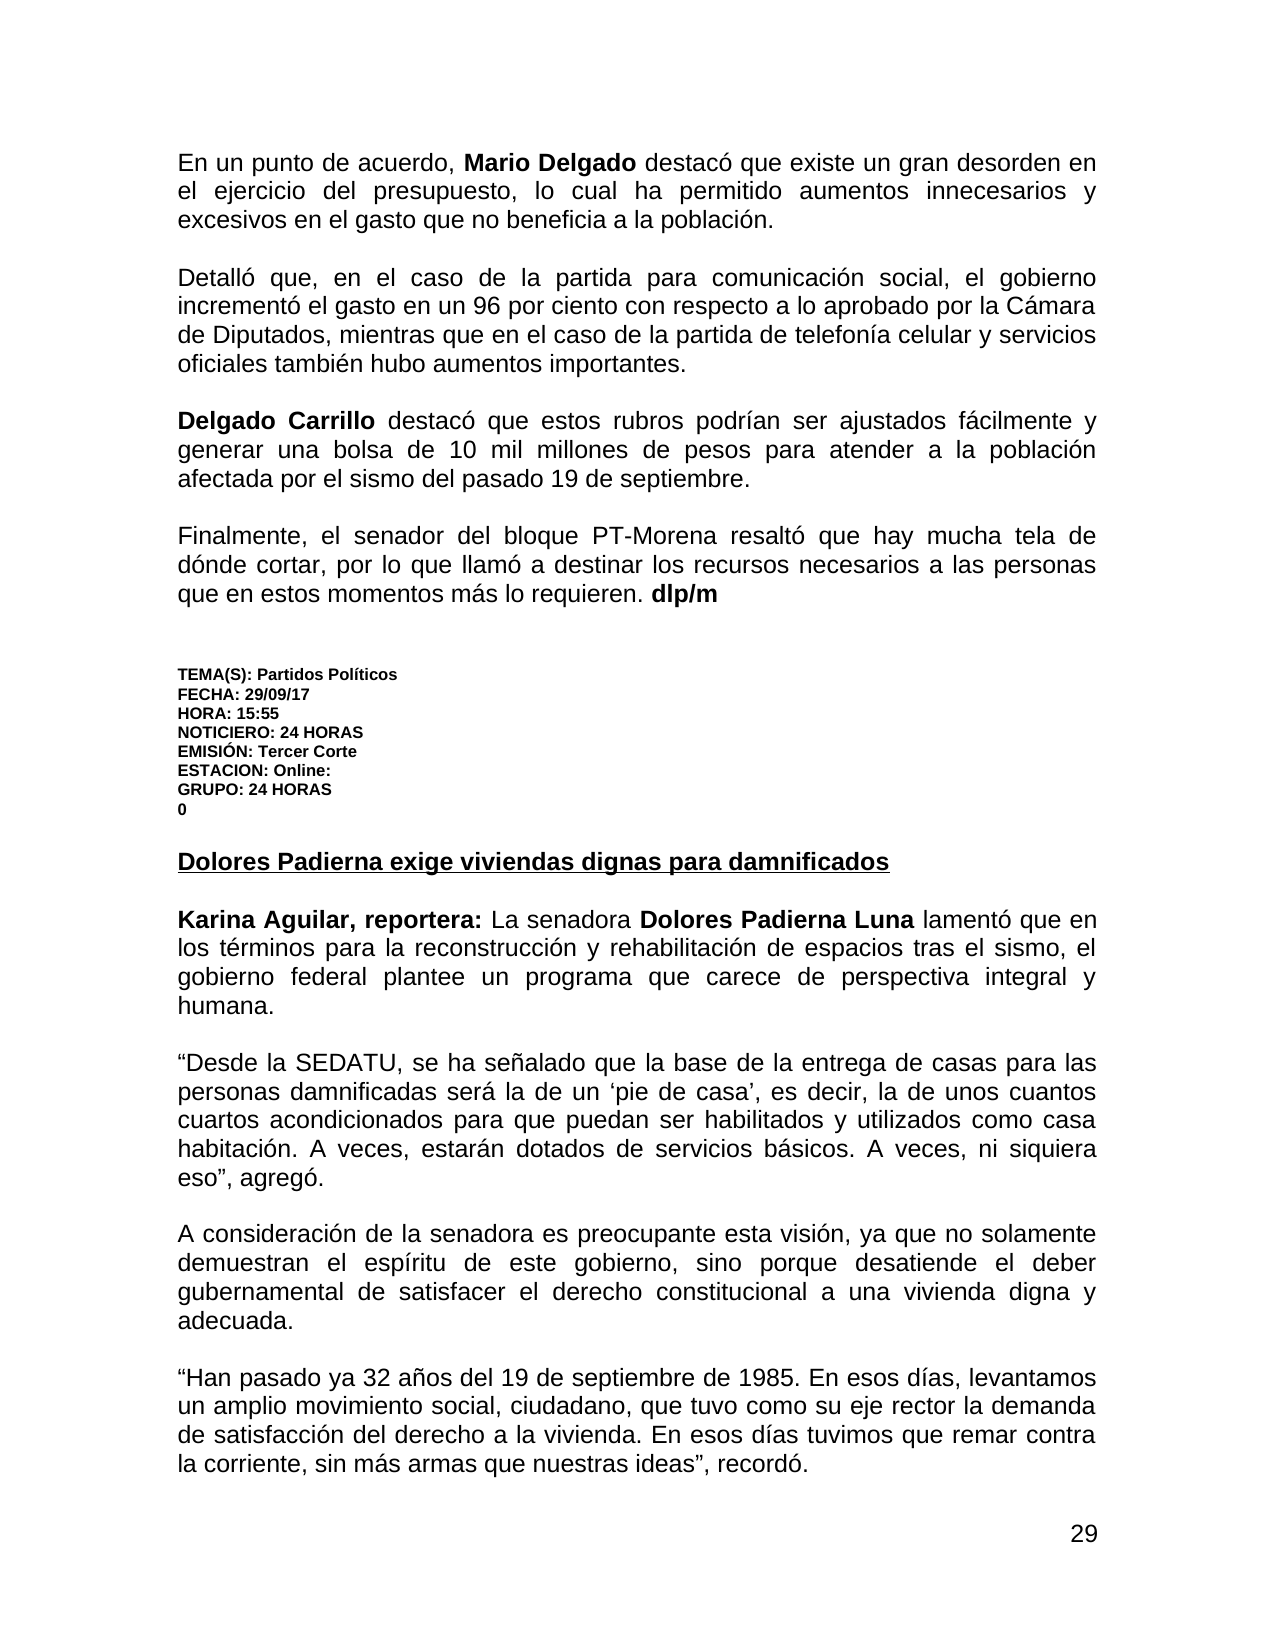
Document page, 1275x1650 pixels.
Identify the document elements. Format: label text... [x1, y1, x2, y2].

text “Han pasado ya 32 años del 19 de septiembre de 1985. En esos días, levantamos un amplio movimiento social, ciudadano, que tuvo como su eje rector la demanda de satisfacción del derecho a la vivienda. En esos días tuvimos que remar contra la corriente, sin más armas que nuestras ideas”, recordó. [177, 1362, 1098, 1477]
text NOTICIERO: 24 HORAS [177, 723, 1098, 742]
text FECHA: 29/09/17 [177, 684, 1098, 703]
text Delgado Carrillo destacó que estos rubros podrían ser ajustados fácilmente y generar una bolsa de 10 mil millones de pesos para atender a la población afectada por el sismo del pasado 19 de septiembre. [177, 406, 1098, 493]
text GRUPO: 24 HORAS [177, 780, 1098, 799]
text “Desde la SEDATU, se ha señalado que la base de la entrega de casas para las personas damnificadas será la de un ‘pie de casa’, es decir, la de unos cuantos cuartos acondicionados para que puedan ser habilitados y utilizados como casa habitación. A veces, estarán dotados de servicios básicos. A veces, ni siquiera eso”, agregó. [177, 1048, 1098, 1191]
text Karina Aguilar, reportera: La senadora Dolores Padierna Luna lamentó que en los términos para la reconstrucción y rehabilitación de espacios tras el sismo, el gobierno federal plantee un programa que carece de perspectiva integral y humana. [177, 905, 1098, 1020]
text Detalló que, en el caso de la partida para comunicación social, el gobierno incrementó el gasto en un 96 por ciento con respecto a lo aprobado por la Cámara de Diputados, mientras que en el caso de la partida de telefonía celular y servicios oficiales también hubo aumentos importantes. [177, 263, 1098, 378]
text TEMA(S): Partidos Políticos [177, 665, 1098, 684]
text Finalmente, el senador del bloque PT-Morena resaltó que hay mucha tela de dónde cortar, por lo que llamó a destinar los recursos necesarios a las personas que en estos momentos más lo requieren. dlp/m [177, 521, 1098, 608]
text 0 [177, 799, 1098, 818]
text ESTACION: Online: [177, 761, 1098, 780]
text HORA: 15:55 [177, 703, 1098, 723]
text EMISIÓN: Tercer Corte [177, 742, 1098, 761]
text A consideración de la senadora es preocupante esta visión, ya que no solamente demuestran el espíritu de este gobierno, sino porque desatiende el deber gubernamental de satisfacer el derecho constitucional a una vivienda digna y adecuada. [177, 1219, 1098, 1334]
text En un punto de acuerdo, Mario Delgado destacó que existe un gran desorden en el ejercicio del presupuesto, lo cual ha permitido aumentos innecesarios y excesivos en el gasto que no beneficia a la población. [177, 148, 1098, 234]
text Dolores Padierna exige viviendas dignas para damnificados [177, 847, 1098, 876]
